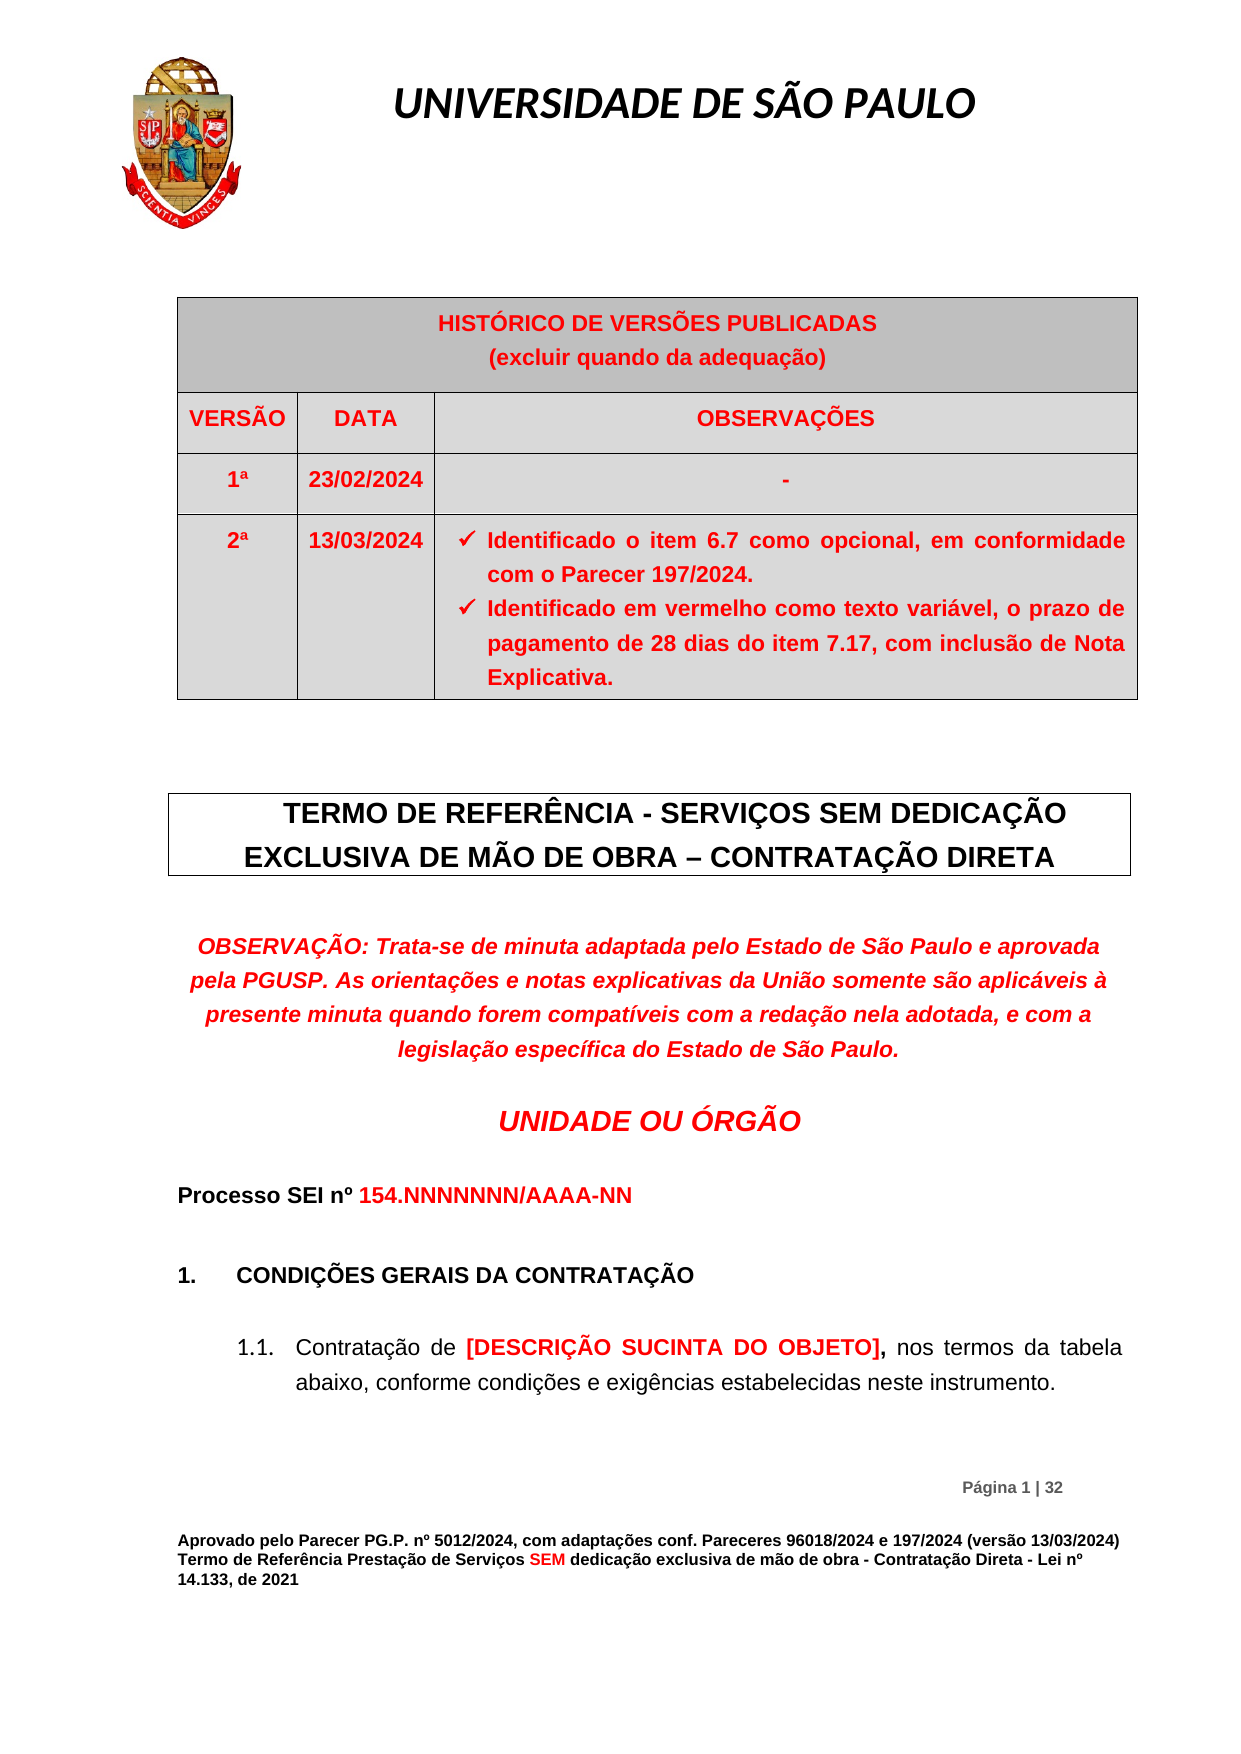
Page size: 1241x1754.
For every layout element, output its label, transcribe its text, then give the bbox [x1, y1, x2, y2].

text TERMO DE REFERÊNCIA - SERVIÇOS SEM DEDICAÇÃO EXCLUSIVA DE MÃO DE OBRA – CONTRATAÇÃO DIRETA [169, 794, 1130, 875]
table_cell 2ª [178, 515, 297, 699]
table_cell - [435, 454, 1137, 513]
table_cell DATA [298, 393, 434, 453]
text OBSERVAÇÃO: Trata-se de minuta adaptada pelo Estado de São Paulo e aprovada pela PGUSP. As orientações e notas explicativas da União somente são aplicáveis à presente minuta quando forem compatíveis com a redação nela adotada, e com a legislação específica do Estado de São Paulo. [177, 933, 1122, 1062]
picture [121, 57, 242, 229]
table_cell OBSERVAÇÕES [435, 393, 1137, 453]
text UNIDADE OU ÓRGÃO [177, 1104, 1122, 1137]
text Processo SEI nº 154.NNNNNNN/AAAA-NN [177, 1182, 1122, 1208]
table_cell Identificado o item 6.7 como opcional, em conformidade com o Parecer 197/2024. Identificado em vermelho como texto variável, o prazo de pagamento de 28 dias do item 7.17, com inclusão de Nota Explicativa. [435, 515, 1137, 699]
table_cell 13/03/2024 [298, 515, 434, 699]
table_cell 23/02/2024 [298, 454, 434, 513]
list CONDIÇÕES GERAIS DA CONTRATAÇÃO [177, 1262, 1122, 1289]
list Contratação de [DESCRIÇÃO SUCINTA DO OBJETO], nos termos da tabela abaixo, conforme condições e exigências estabelecidas neste instrumento. [236, 1331, 1122, 1395]
table_header HISTÓRICO DE VERSÕES PUBLICADAS (excluir quando da adequação) [178, 298, 1137, 392]
table_cell 1ª [178, 454, 297, 513]
table_cell VERSÃO [178, 393, 297, 453]
